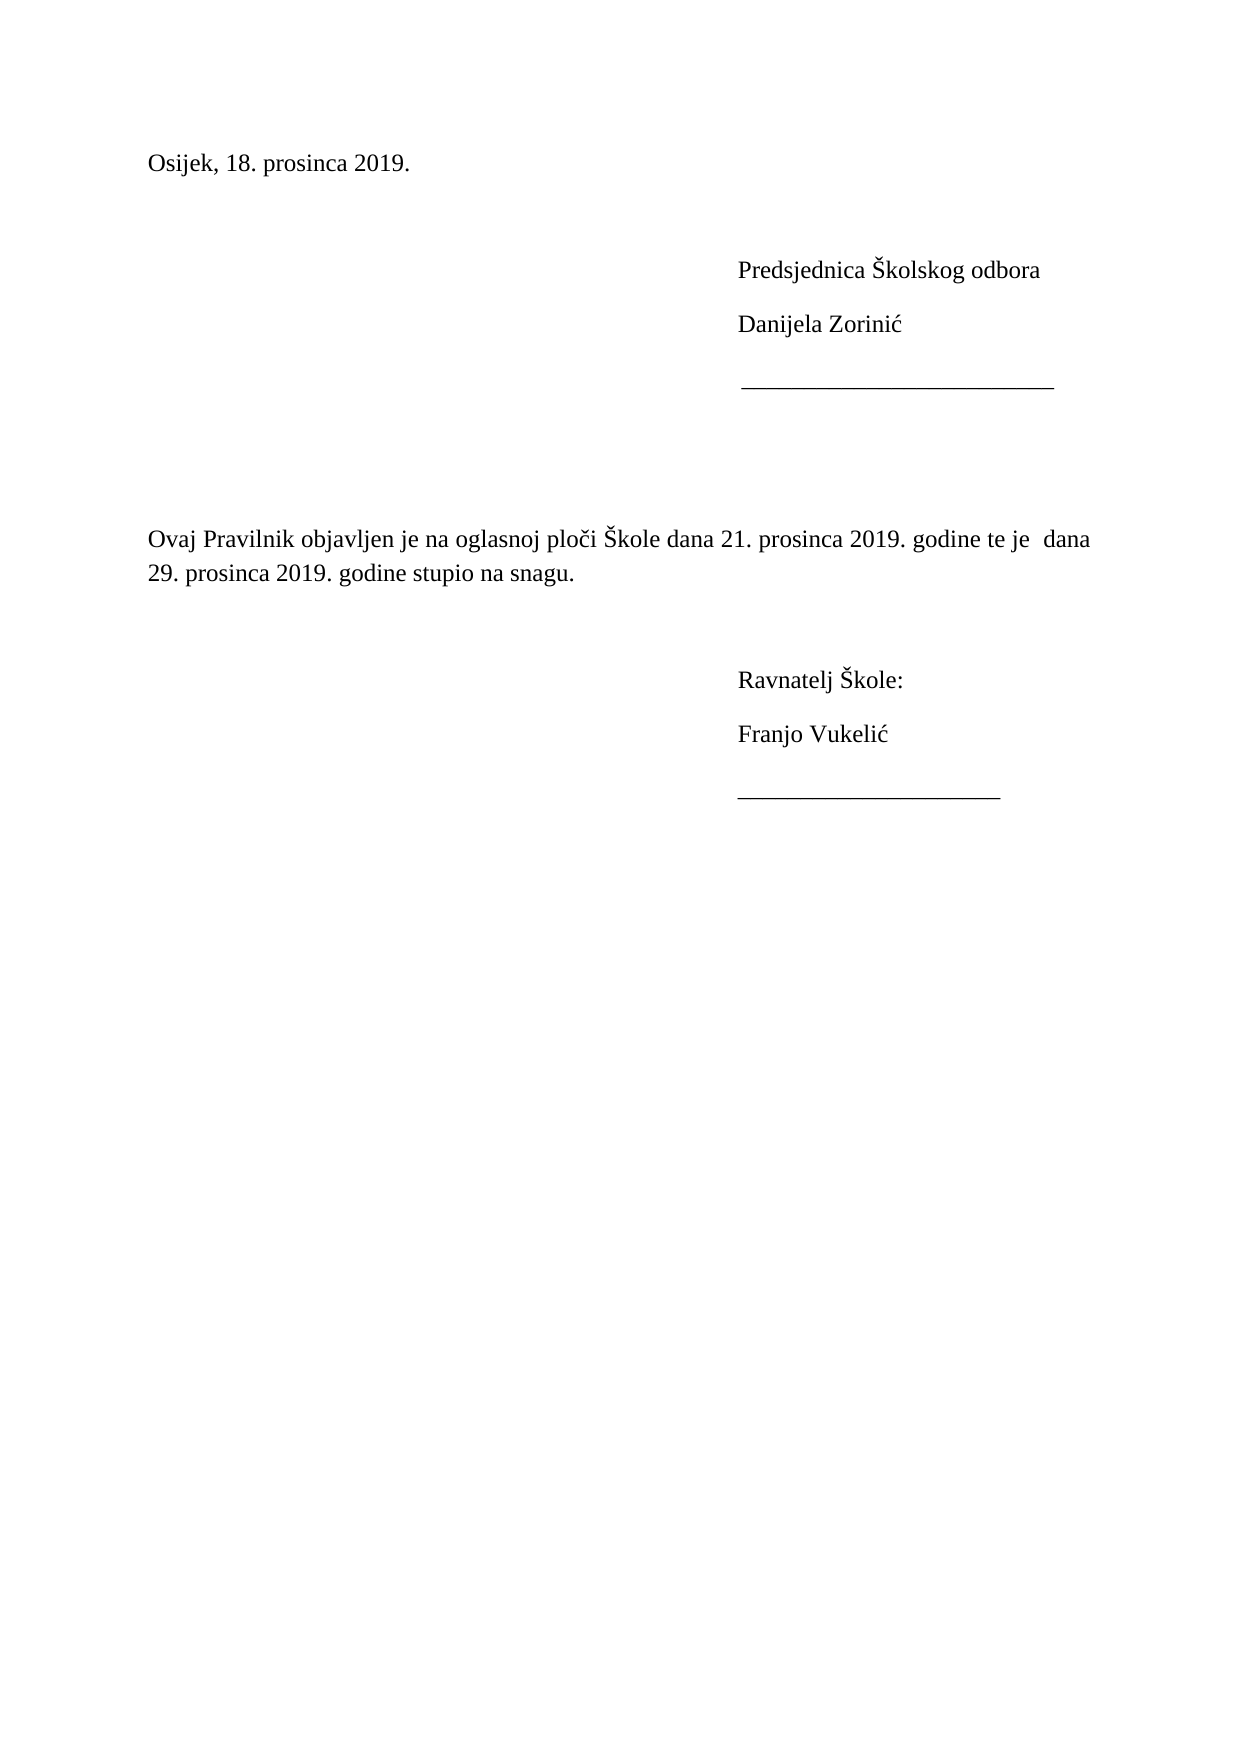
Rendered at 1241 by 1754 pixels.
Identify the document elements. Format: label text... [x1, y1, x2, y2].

text _________________________ [148, 363, 1093, 392]
text Predsjednica Školskog odbora [148, 255, 1093, 284]
text Ravnatelj Škole: [148, 665, 1093, 694]
text Osijek, 18. prosinca 2019. [148, 148, 1093, 176]
text Franjo Vukelić [148, 719, 1093, 748]
text _____________________ [148, 773, 1093, 802]
text Danijela Zorinić [148, 309, 1093, 338]
text Ovaj Pravilnik objavljen je na oglasnoj ploči Škole dana 21. prosinca 2019. godine te je dana 29. prosinca 2019. godine stupio na snagu. [148, 524, 1093, 586]
